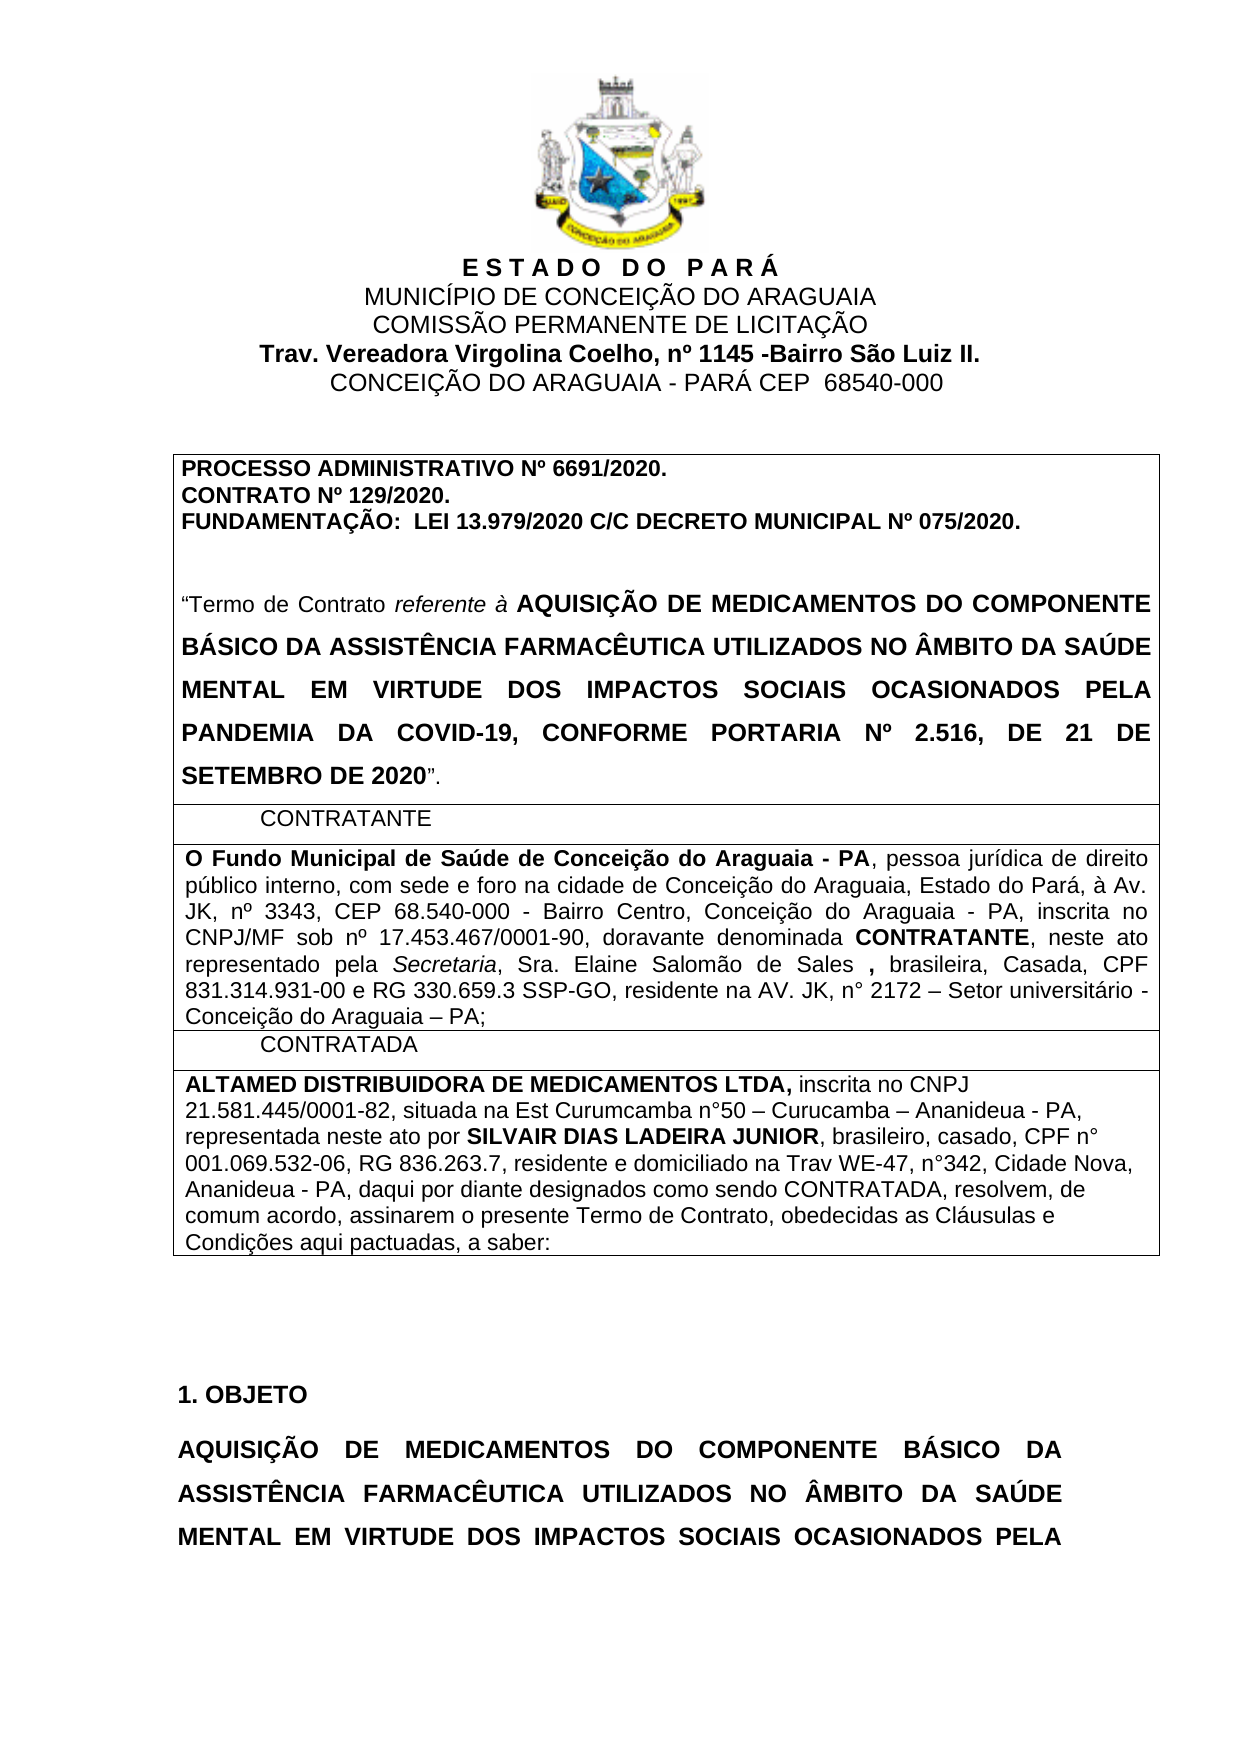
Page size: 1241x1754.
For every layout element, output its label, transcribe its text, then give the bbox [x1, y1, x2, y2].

table_header PROCESSO ADMINISTRATIVO Nº 6691/2020. CONTRATO Nº 129/2020. FUNDAMENTAÇÃO: LEI 13.979/2020 C/C DECRETO MUNICIPAL Nº 075/2020. “Termo de Contrato referente à AQUISIÇÃO DE MEDICAMENTOS DO COMPONENTE BÁSICO DA ASSISTÊNCIA FARMACÊUTICA UTILIZADOS NO ÂMBITO DA SAÚDE MENTAL EM VIRTUDE DOS IMPACTOS SOCIAIS OCASIONADOS PELA PANDEMIA DA COVID-19, CONFORME PORTARIA Nº 2.516, DE 21 DE SETEMBRO DE 2020”. [174, 455, 1159, 804]
text 1. OBJETO [177, 1380, 1063, 1409]
table_cell CONTRATANTE [174, 805, 1159, 844]
table_cell O Fundo Municipal de Saúde de Conceição do Araguaia - PA, pessoa jurídica de direito público interno, com sede e foro na cidade de Conceição do Araguaia, Estado do Pará, à Av. JK, nº 3343, CEP 68.540-000 - Bairro Centro, Conceição do Araguaia - PA, inscrita no CNPJ/MF sob nº 17.453.467/0001-90, doravante denominada CONTRATANTE, neste ato representado pela Secretaria, Sra. Elaine Salomão de Sales , brasileira, Casada, CPF 831.314.931-00 e RG 330.659.3 SSP-GO, residente na AV. JK, n° 2172 – Setor universitário - Conceição do Araguaia – PA; [174, 845, 1159, 1030]
table_cell CONTRATADA [174, 1031, 1159, 1069]
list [177, 1436, 1063, 1551]
table_cell ALTAMED DISTRIBUIDORA DE MEDICAMENTOS LTDA, inscrita no CNPJ 21.581.445/0001-82, situada na Est Curumcamba n°50 – Curucamba – Ananideua - PA, representada neste ato por SILVAIR DIAS LADEIRA JUNIOR, brasileiro, casado, CPF n° 001.069.532-06, RG 836.263.7, residente e domiciliado na Trav WE-47, n°342, Cidade Nova, Ananideua - PA, daqui por diante designados como sendo CONTRATADA, resolvem, de comum acordo, assinarem o presente Termo de Contrato, obedecidas as Cláusulas e Condições aqui pactuadas, a saber: [174, 1071, 1159, 1255]
